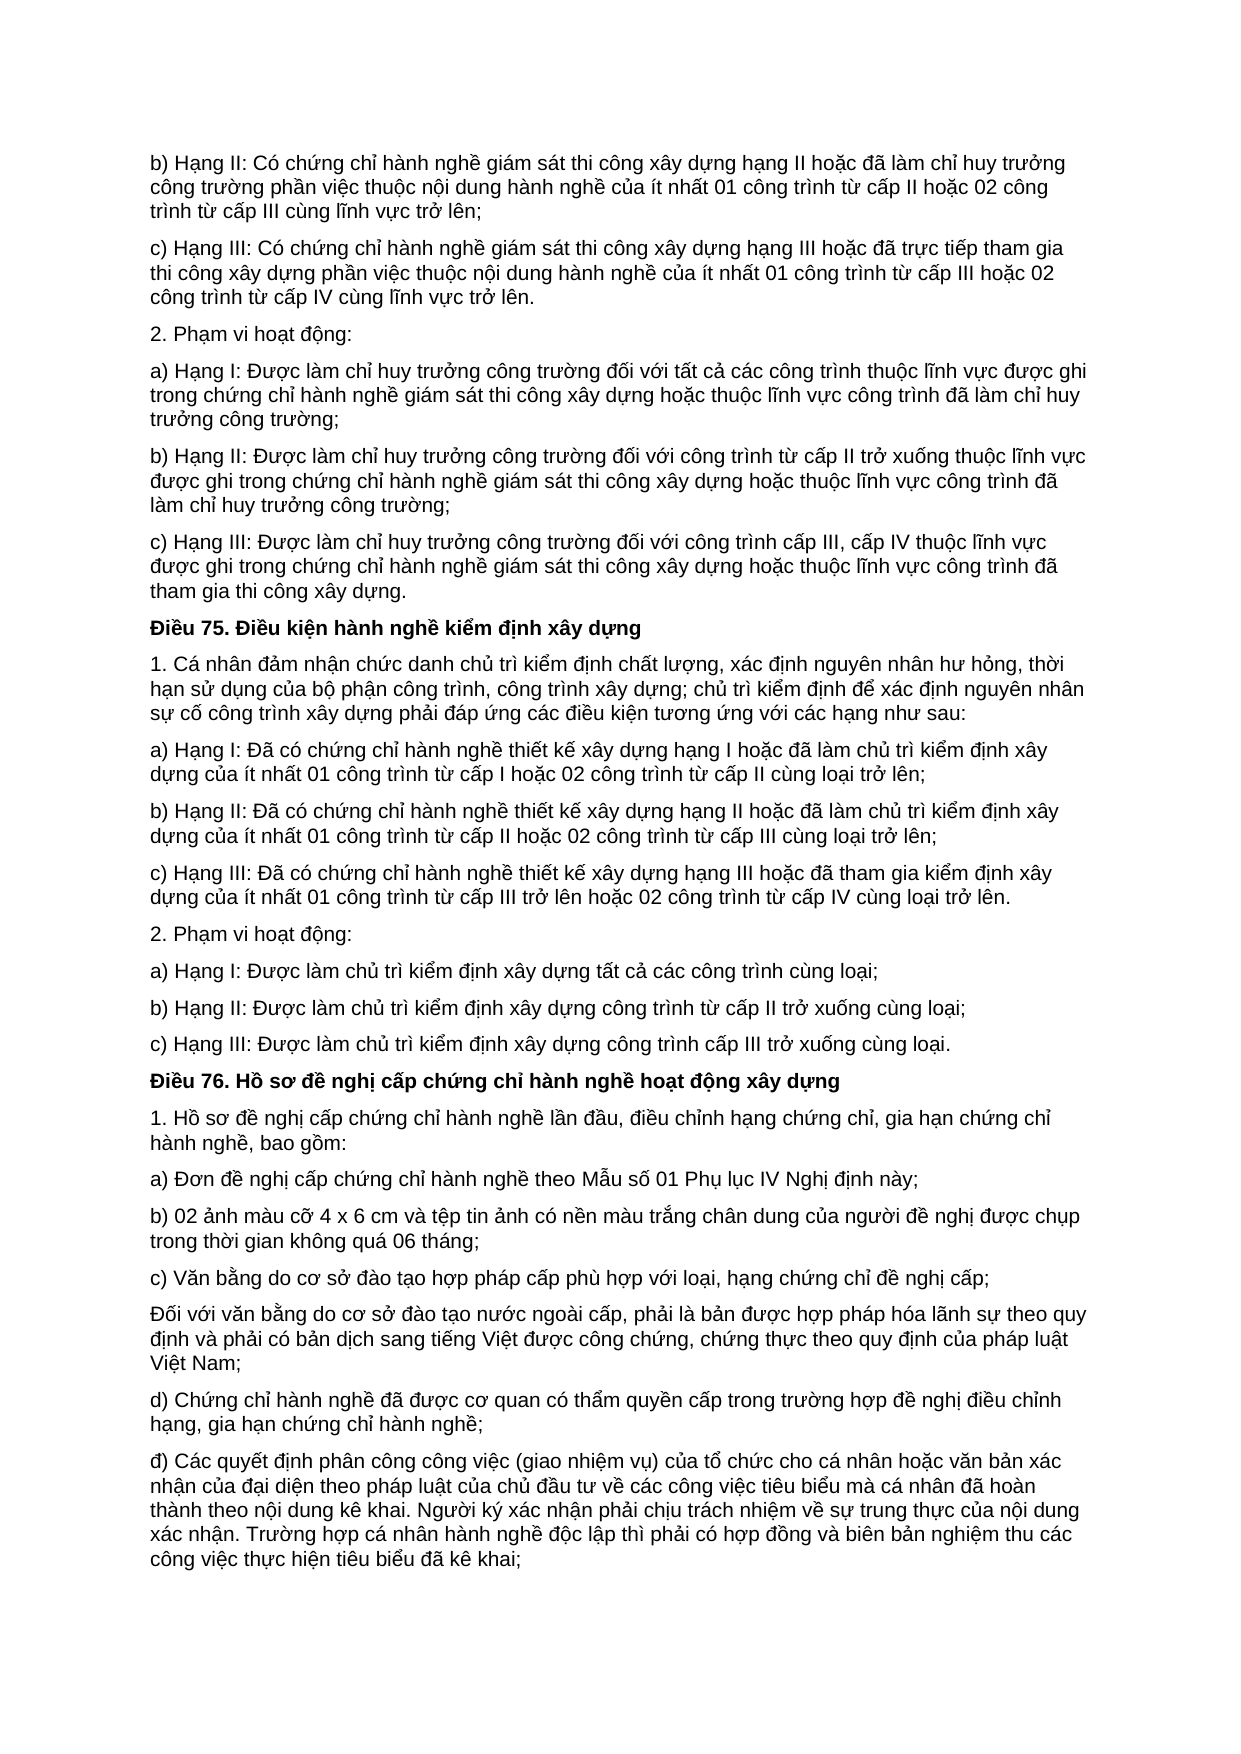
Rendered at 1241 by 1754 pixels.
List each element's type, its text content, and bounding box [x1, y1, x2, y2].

text Điều 76. Hồ sơ đề nghị cấp chứng chỉ hành nghề hoạt động xây dựng [150, 1069, 1090, 1093]
text c) Hạng III: Được làm chỉ huy trưởng công trường đối với công trình cấp III, cấp IV thuộc lĩnh vực được ghi trong chứng chỉ hành nghề giám sát thi công xây dựng hoặc thuộc lĩnh vực công trình đã tham gia thi công xây dựng. [150, 529, 1090, 602]
text c) Văn bằng do cơ sở đào tạo hợp pháp cấp phù hợp với loại, hạng chứng chỉ đề nghị cấp; [150, 1265, 1090, 1289]
text c) Hạng III: Đã có chứng chỉ hành nghề thiết kế xây dựng hạng III hoặc đã tham gia kiểm định xây dựng của ít nhất 01 công trình từ cấp III trở lên hoặc 02 công trình từ cấp IV cùng loại trở lên. [150, 860, 1090, 909]
text b) Hạng II: Được làm chỉ huy trưởng công trường đối với công trình từ cấp II trở xuống thuộc lĩnh vực được ghi trong chứng chỉ hành nghề giám sát thi công xây dựng hoặc thuộc lĩnh vực công trình đã làm chỉ huy trưởng công trường; [150, 444, 1090, 517]
text c) Hạng III: Có chứng chỉ hành nghề giám sát thi công xây dựng hạng III hoặc đã trực tiếp tham gia thi công xây dựng phần việc thuộc nội dung hành nghề của ít nhất 01 công trình từ cấp III hoặc 02 công trình từ cấp IV cùng lĩnh vực trở lên. [150, 236, 1090, 309]
text b) Hạng II: Được làm chủ trì kiểm định xây dựng công trình từ cấp II trở xuống cùng loại; [150, 995, 1090, 1019]
text a) Hạng I: Được làm chỉ huy trưởng công trường đối với tất cả các công trình thuộc lĩnh vực được ghi trong chứng chỉ hành nghề giám sát thi công xây dựng hoặc thuộc lĩnh vực công trình đã làm chỉ huy trưởng công trường; [150, 358, 1090, 431]
text 2. Phạm vi hoạt động: [150, 321, 1090, 346]
text a) Hạng I: Được làm chủ trì kiểm định xây dựng tất cả các công trình cùng loại; [150, 958, 1090, 982]
text 1. Cá nhân đảm nhận chức danh chủ trì kiểm định chất lượng, xác định nguyên nhân hư hỏng, thời hạn sử dụng của bộ phận công trình, công trình xây dựng; chủ trì kiểm định để xác định nguyên nhân sự cố công trình xây dựng phải đáp ứng các điều kiện tương ứng với các hạng như sau: [150, 652, 1090, 725]
text Đối với văn bằng do cơ sở đào tạo nước ngoài cấp, phải là bản được hợp pháp hóa lãnh sự theo quy định và phải có bản dịch sang tiếng Việt được công chứng, chứng thực theo quy định của pháp luật Việt Nam; [150, 1302, 1090, 1375]
text Điều 75. Điều kiện hành nghề kiểm định xây dựng [150, 615, 1090, 639]
text b) Hạng II: Có chứng chỉ hành nghề giám sát thi công xây dựng hạng II hoặc đã làm chỉ huy trưởng công trường phần việc thuộc nội dung hành nghề của ít nhất 01 công trình từ cấp II hoặc 02 công trình từ cấp III cùng lĩnh vực trở lên; [150, 150, 1090, 223]
text b) 02 ảnh màu cỡ 4 x 6 cm và tệp tin ảnh có nền màu trắng chân dung của người đề nghị được chụp trong thời gian không quá 06 tháng; [150, 1204, 1090, 1252]
text c) Hạng III: Được làm chủ trì kiểm định xây dựng công trình cấp III trở xuống cùng loại. [150, 1032, 1090, 1056]
text b) Hạng II: Đã có chứng chỉ hành nghề thiết kế xây dựng hạng II hoặc đã làm chủ trì kiểm định xây dựng của ít nhất 01 công trình từ cấp II hoặc 02 công trình từ cấp III cùng loại trở lên; [150, 799, 1090, 847]
text d) Chứng chỉ hành nghề đã được cơ quan có thẩm quyền cấp trong trường hợp đề nghị điều chỉnh hạng, gia hạn chứng chỉ hành nghề; [150, 1387, 1090, 1436]
text 1. Hồ sơ đề nghị cấp chứng chỉ hành nghề lần đầu, điều chỉnh hạng chứng chỉ, gia hạn chứng chỉ hành nghề, bao gồm: [150, 1106, 1090, 1154]
text a) Đơn đề nghị cấp chứng chỉ hành nghề theo Mẫu số 01 Phụ lục IV Nghị định này; [150, 1167, 1090, 1191]
text đ) Các quyết định phân công công việc (giao nhiệm vụ) của tổ chức cho cá nhân hoặc văn bản xác nhận của đại diện theo pháp luật của chủ đầu tư về các công việc tiêu biểu mà cá nhân đã hoàn thành theo nội dung kê khai. Người ký xác nhận phải chịu trách nhiệm về sự trung thực của nội dung xác nhận. Trường hợp cá nhân hành nghề độc lập thì phải có hợp đồng và biên bản nghiệm thu các công việc thực hiện tiêu biểu đã kê khai; [150, 1449, 1090, 1571]
text 2. Phạm vi hoạt động: [150, 921, 1090, 946]
text a) Hạng I: Đã có chứng chỉ hành nghề thiết kế xây dựng hạng I hoặc đã làm chủ trì kiểm định xây dựng của ít nhất 01 công trình từ cấp I hoặc 02 công trình từ cấp II cùng loại trở lên; [150, 737, 1090, 786]
